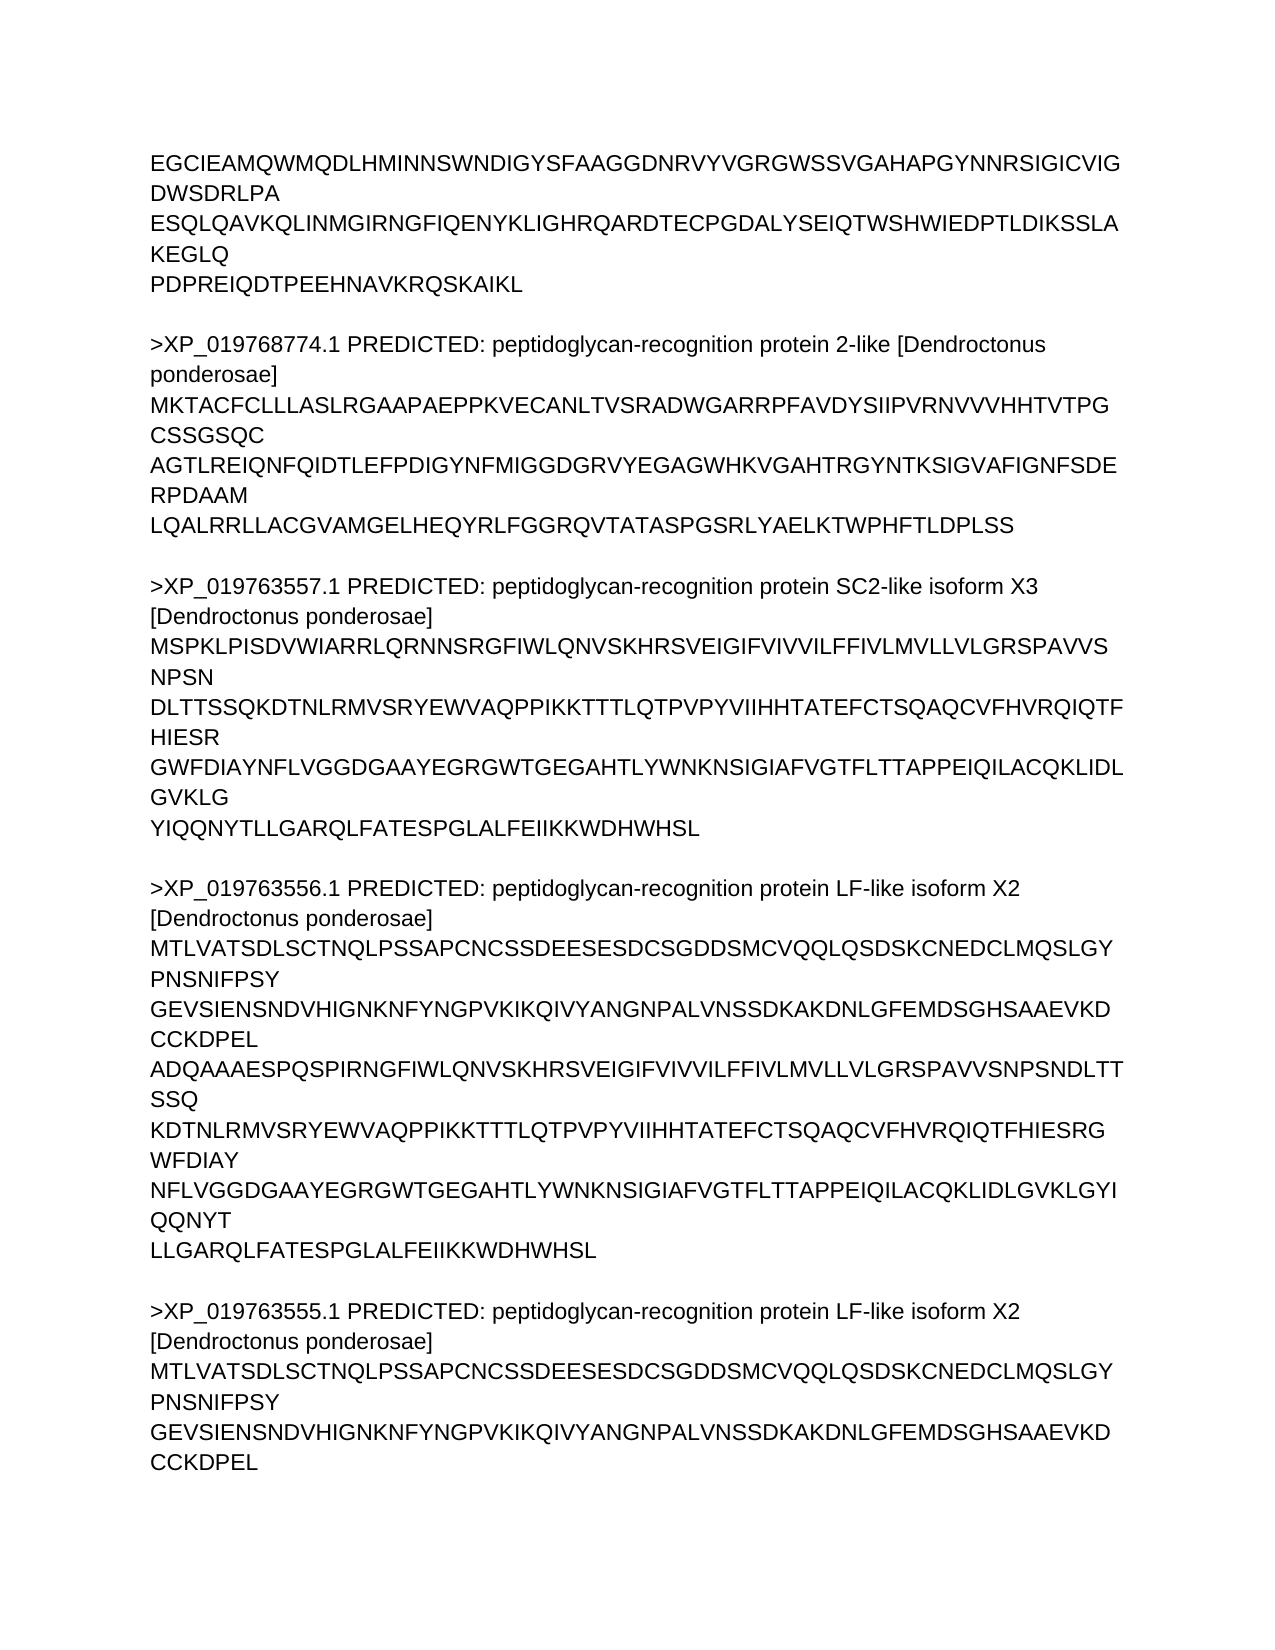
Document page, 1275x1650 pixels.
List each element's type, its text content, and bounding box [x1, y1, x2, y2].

text ESQLQAVKQLINMGIRNGFIQENYKLIGHRQARDTECPGDALYSEIQTWSHWIEDPTLDIKSSLAKEGLQ [150, 210, 1125, 267]
text NFLVGGDGAAYEGRGWTGEGAHTLYWNKNSIGIAFVGTFLTTAPPEIQILACQKLIDLGVKLGYIQQNYT [150, 1177, 1125, 1234]
text GWFDIAYNFLVGGDGAAYEGRGWTGEGAHTLYWNKNSIGIAFVGTFLTTAPPEIQILACQKLIDLGVKLG [150, 754, 1125, 811]
text ADQAAAESPQSPIRNGFIWLQNVSKHRSVEIGIFVIVVILFFIVLMVLLVLGRSPAVVSNPSNDLTTSSQ [150, 1056, 1125, 1113]
text YIQQNYTLLGARQLFATESPGLALFEIIKKWDHWHSL [150, 814, 1125, 841]
text KDTNLRMVSRYEWVAQPPIKKTTTLQTPVPYVIIHHTATEFCTSQAQCVFHVRQIQTFHIESRGWFDIAY [150, 1117, 1125, 1173]
text LQALRRLLACGVAMGELHEQYRLFGGRQVTATASPGSRLYAELKTWPHFTLDPLSS [150, 512, 1125, 539]
text MTLVATSDLSCTNQLPSSAPCNCSSDEESESDCSGDDSMCVQQLQSDSKCNEDCLMQSLGYPNSNIFPSY [150, 1358, 1125, 1415]
text PDPREIQDTPEEHNAVKRQSKAIKL [150, 271, 1125, 297]
text LLGARQLFATESPGLALFEIIKKWDHWHSL [150, 1237, 1125, 1264]
text MTLVATSDLSCTNQLPSSAPCNCSSDEESESDCSGDDSMCVQQLQSDSKCNEDCLMQSLGYPNSNIFPSY [150, 935, 1125, 992]
text EGCIEAMQWMQDLHMINNSWNDIGYSFAAGGDNRVYVGRGWSSVGAHAPGYNNRSIGICVIGDWSDRLPA [150, 150, 1125, 207]
text >XP_019768774.1 PREDICTED: peptidoglycan-recognition protein 2-like [Dendroctonus ponderosae] [150, 331, 1125, 388]
text GEVSIENSNDVHIGNKNFYNGPVKIKQIVYANGNPALVNSSDKAKDNLGFEMDSGHSAAEVKDCCKDPEL [150, 996, 1125, 1052]
text >XP_019763557.1 PREDICTED: peptidoglycan-recognition protein SC2-like isoform X3 [Dendroctonus ponderosae] [150, 573, 1125, 629]
text GEVSIENSNDVHIGNKNFYNGPVKIKQIVYANGNPALVNSSDKAKDNLGFEMDSGHSAAEVKDCCKDPEL [150, 1419, 1125, 1475]
text >XP_019763555.1 PREDICTED: peptidoglycan-recognition protein LF-like isoform X2 [Dendroctonus ponderosae] [150, 1298, 1125, 1354]
text DLTTSSQKDTNLRMVSRYEWVAQPPIKKTTTLQTPVPYVIIHHTATEFCTSQAQCVFHVRQIQTFHIESR [150, 694, 1125, 750]
text MKTACFCLLLASLRGAAPAEPPKVECANLTVSRADWGARRPFAVDYSIIPVRNVVVHHTVTPGCSSGSQC [150, 392, 1125, 448]
text >XP_019763556.1 PREDICTED: peptidoglycan-recognition protein LF-like isoform X2 [Dendroctonus ponderosae] [150, 875, 1125, 932]
text MSPKLPISDVWIARRLQRNNSRGFIWLQNVSKHRSVEIGIFVIVVILFFIVLMVLLVLGRSPAVVSNPSN [150, 633, 1125, 690]
text AGTLREIQNFQIDTLEFPDIGYNFMIGGDGRVYEGAGWHKVGAHTRGYNTKSIGVAFIGNFSDERPDAAM [150, 452, 1125, 509]
